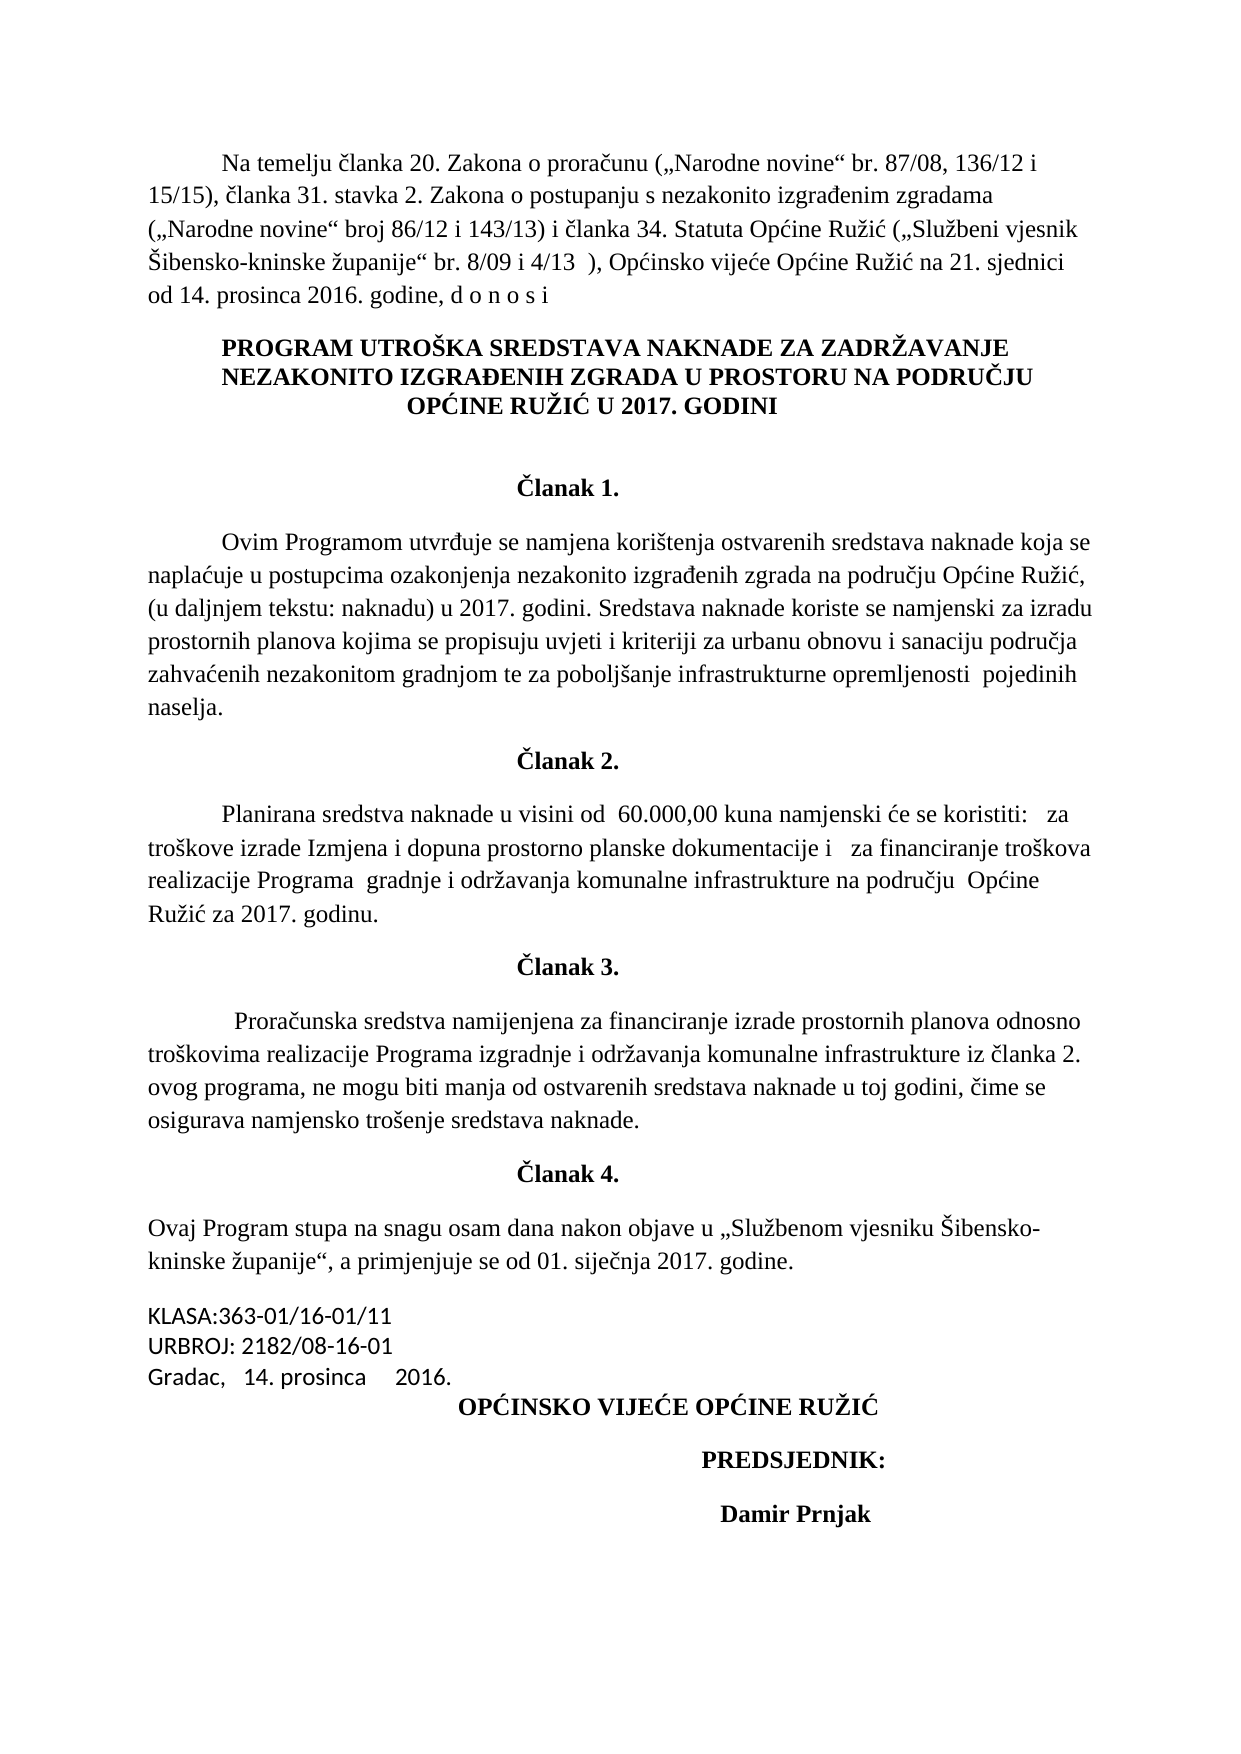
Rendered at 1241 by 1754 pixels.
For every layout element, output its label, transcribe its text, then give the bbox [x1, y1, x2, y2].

text PROGRAM UTROŠKA SREDSTAVA NAKNADE ZA ZADRŽAVANJE NEZAKONITO IZGRAĐENIH ZGRADA U PROSTORU NA PODRUČJU [148, 333, 1093, 391]
text Članak 1. [148, 473, 1093, 502]
text KLASA:363-01/16-01/11 [148, 1300, 1093, 1331]
text Članak 3. [148, 952, 1093, 981]
text OPĆINE RUŽIĆ U 2017. GODINI [148, 391, 1093, 420]
text Članak 2. [148, 746, 1093, 774]
text URBROJ: 2182/08-16-01 [148, 1331, 1093, 1361]
text Proračunska sredstva namijenjena za financiranje izrade prostornih planova odnosno troškovima realizacije Programa izgradnje i održavanja komunalne infrastrukture iz članka 2. ovog programa, ne mogu biti manja od ostvarenih sredstava naknade u toj godini, čime se osigurava namjensko trošenje sredstava naknade. [148, 1006, 1093, 1134]
text Ovim Programom utvrđuje se namjena korištenja ostvarenih sredstava naknade koja se naplaćuje u postupcima ozakonjenja nezakonito izgrađenih zgrada na području Općine Ružić, (u daljnjem tekstu: naknadu) u 2017. godini. Sredstava naknade koriste se namjenski za izradu prostornih planova kojima se propisuju uvjeti i kriteriji za urbanu obnovu i sanaciju područja zahvaćenih nezakonitom gradnjom te za poboljšanje infrastrukturne opremljenosti pojedinih naselja. [148, 527, 1093, 721]
text Planirana sredstva naknade u visini od 60.000,00 kuna namjenski će se koristiti: za troškove izrade Izmjena i dopuna prostorno planske dokumentacije i za financiranje troškova realizacije Programa gradnje i održavanja komunalne infrastrukture na području Općine Ružić za 2017. godinu. [148, 799, 1093, 927]
text Ovaj Program stupa na snagu osam dana nakon objave u „Službenom vjesniku Šibensko-kninske županije“, a primjenjuje se od 01. siječnja 2017. godine. [148, 1213, 1093, 1275]
text Damir Prnjak [148, 1499, 1093, 1528]
text Na temelju članka 20. Zakona o proračunu („Narodne novine“ br. 87/08, 136/12 i 15/15), članka 31. stavka 2. Zakona o postupanju s nezakonito izgrađenim zgradama („Narodne novine“ broj 86/12 i 143/13) i članka 34. Statuta Općine Ružić („Službeni vjesnik Šibensko-kninske županije“ br. 8/09 i 4/13 ), Općinsko vijeće Općine Ružić na 21. sjednici od 14. prosinca 2016. godine, d o n o s i [148, 148, 1093, 308]
text Članak 4. [148, 1159, 1093, 1188]
text OPĆINSKO VIJEĆE OPĆINE RUŽIĆ [148, 1392, 1093, 1420]
text PREDSJEDNIK: [148, 1445, 1093, 1474]
text Gradac, 14. prosinca 2016. [148, 1361, 1093, 1392]
